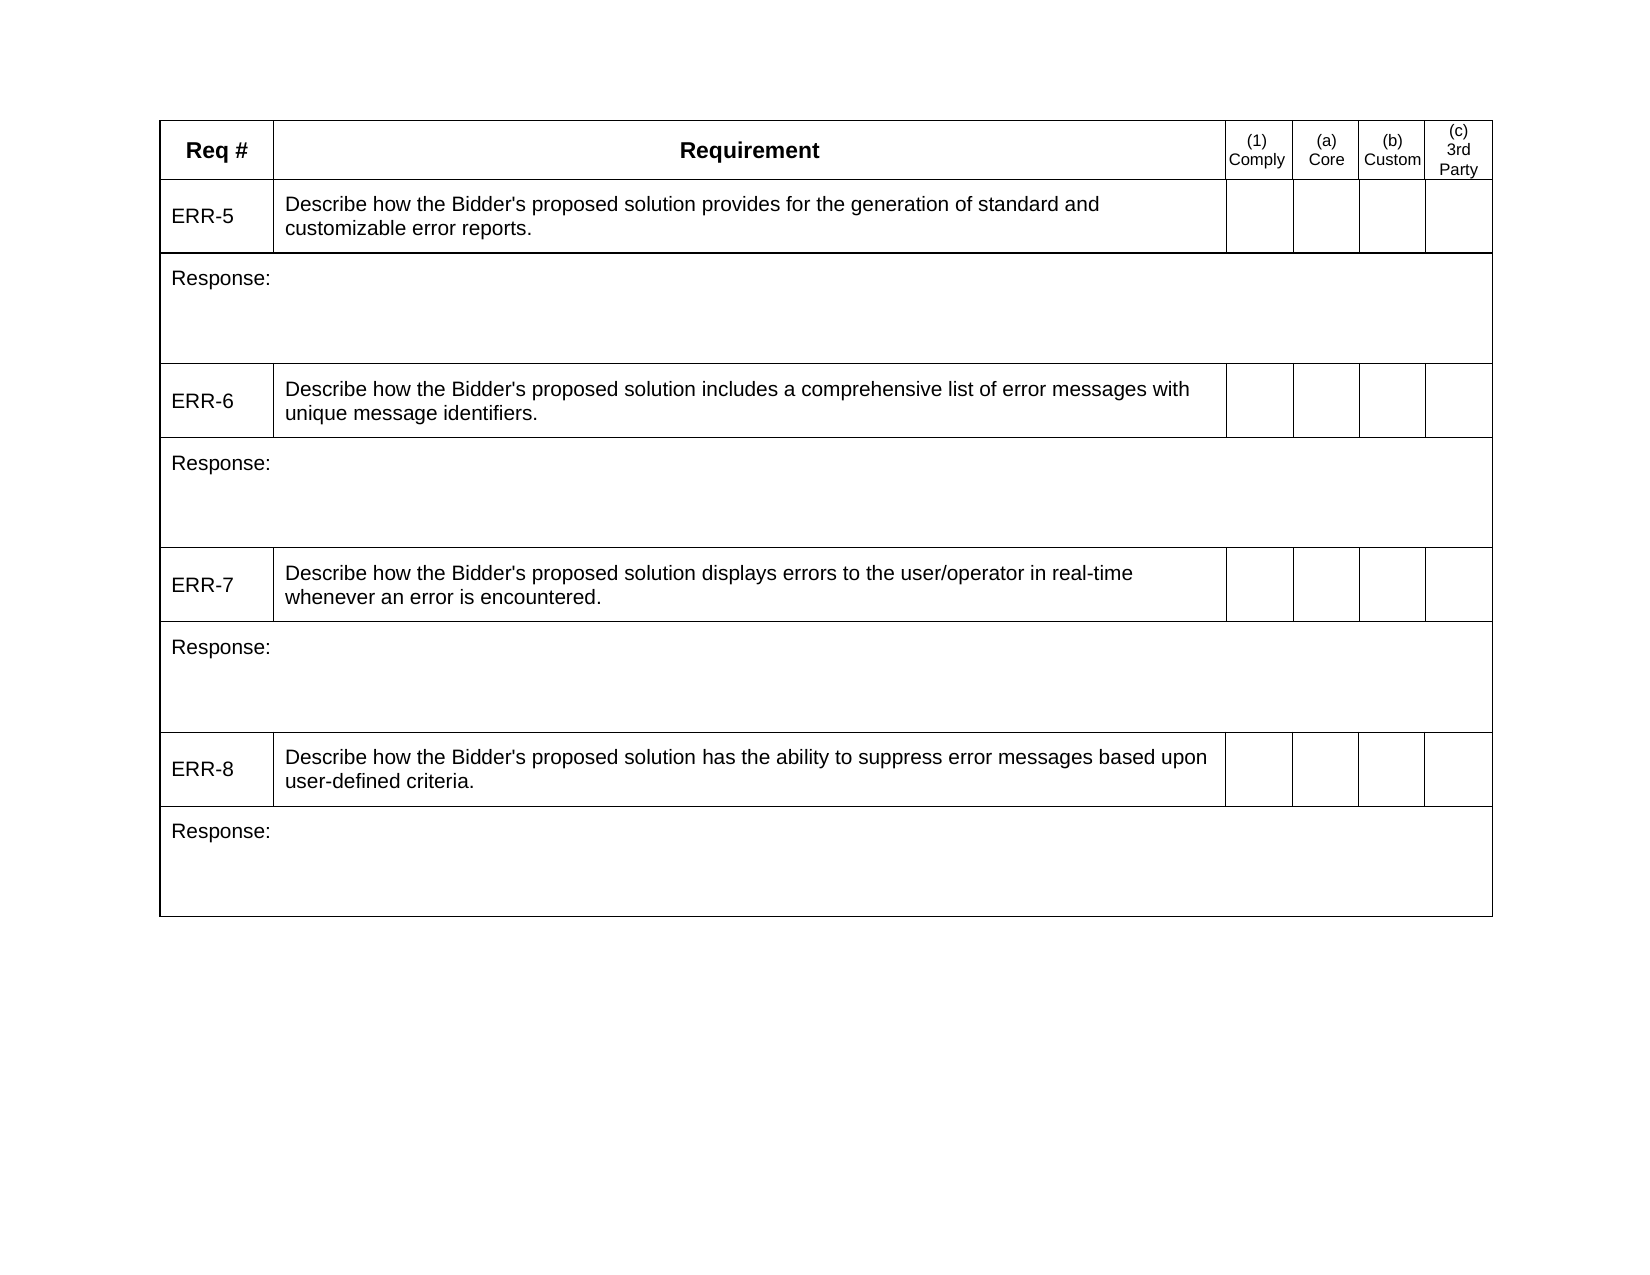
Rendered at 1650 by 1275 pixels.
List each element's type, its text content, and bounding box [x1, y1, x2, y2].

table_header Req # [161, 121, 273, 178]
table_cell Describe how the Bidder's proposed solution has the ability to suppress error messages based upon user-defined criteria. [274, 733, 1225, 806]
table_cell Response: [161, 622, 1492, 732]
table_header (b) Custom [1359, 121, 1424, 178]
table_cell [1294, 180, 1359, 252]
table_cell [1360, 548, 1425, 621]
table_cell [1294, 548, 1359, 621]
table_cell [1227, 180, 1293, 252]
table_cell Response: [161, 254, 1492, 363]
table_cell Response: [161, 438, 1492, 547]
table_cell Describe how the Bidder's proposed solution includes a comprehensive list of error messages with unique message identifiers. [274, 364, 1226, 437]
table_cell [1226, 733, 1292, 806]
table_header (a) Core [1293, 121, 1358, 178]
table_cell Describe how the Bidder's proposed solution provides for the generation of standard and customizable error reports. [274, 180, 1226, 252]
table_cell [1360, 180, 1425, 252]
table_cell Describe how the Bidder's proposed solution displays errors to the user/operator in real-time whenever an error is encountered. [274, 548, 1226, 621]
table_cell ERR-5 [161, 180, 273, 252]
table_cell [1359, 733, 1424, 806]
table_cell [1426, 180, 1492, 252]
table_header (1) Comply [1226, 121, 1292, 178]
table_cell Response: [161, 807, 1492, 916]
table_cell ERR-6 [161, 364, 273, 437]
table_cell [1426, 548, 1492, 621]
table_header (c) 3rd Party [1425, 121, 1492, 178]
table_header Requirement [274, 121, 1225, 178]
table_cell [1360, 364, 1425, 437]
table_cell [1294, 364, 1359, 437]
table_cell [1227, 364, 1293, 437]
table_cell [1293, 733, 1358, 806]
table_cell [1425, 733, 1492, 806]
table_cell ERR-7 [161, 548, 273, 621]
table_cell [1426, 364, 1492, 437]
table_cell ERR-8 [161, 733, 273, 806]
table_cell [1227, 548, 1293, 621]
